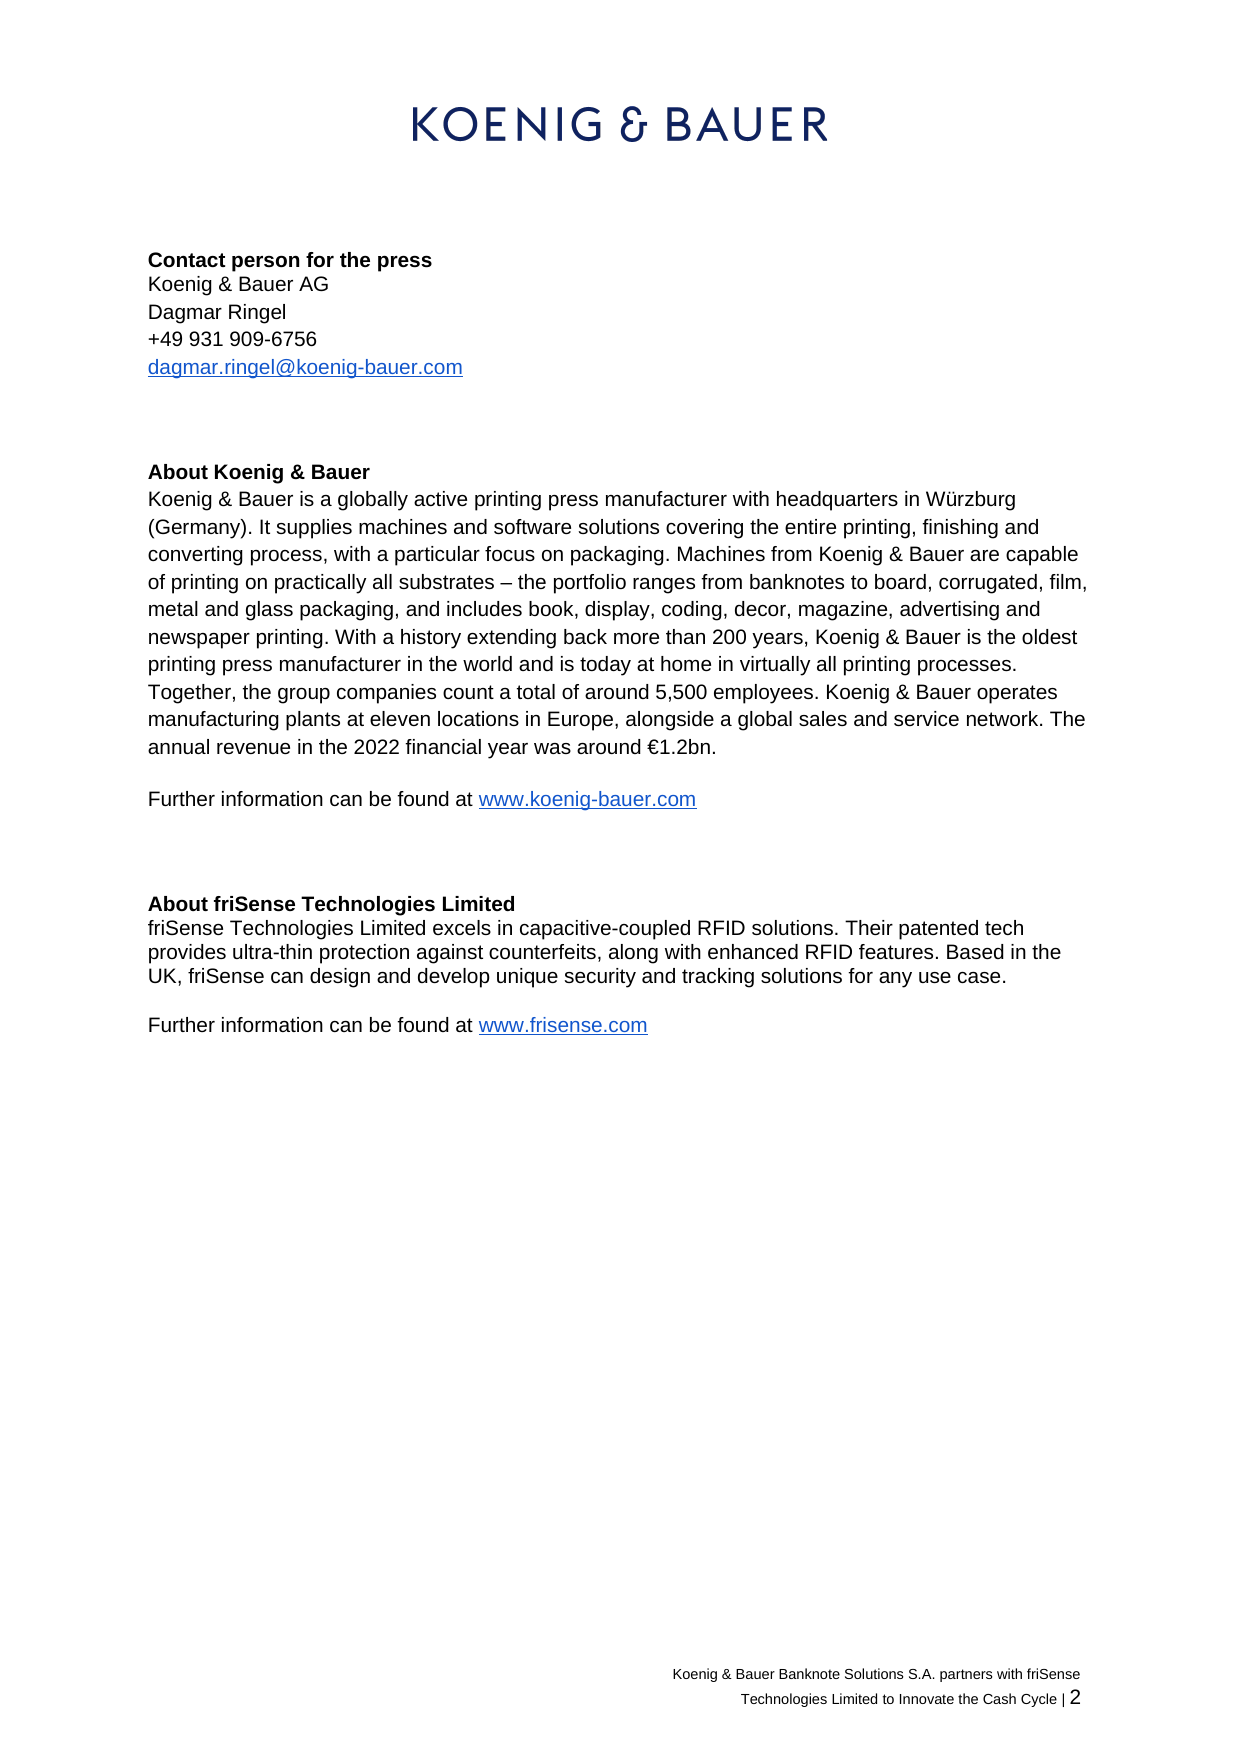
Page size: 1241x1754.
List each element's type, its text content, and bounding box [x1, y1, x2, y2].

text Further information can be found at www.koenig-bauer.com [148, 787, 1092, 811]
picture [413, 106, 828, 142]
text friSense Technologies Limited excels in capacitive-coupled RFID solutions. Their patented tech provides ultra-thin protection against counterfeits, along with enhanced RFID features. Based in the UK, friSense can design and develop unique security and tracking solutions for any use case. [148, 916, 1092, 988]
subtitle Contact person for the press [148, 248, 1092, 272]
text Koenig & Bauer AG Dagmar Ringel +49 931 909-6756 dagmar.ringel@koenig-bauer.com [148, 272, 1092, 378]
text About friSense Technologies Limited [148, 892, 1092, 916]
text About Koenig & Bauer Koenig & Bauer is a globally active printing press manufacturer with headquarters in Würzburg (Germany). It supplies machines and software solutions covering the entire printing, finishing and converting process, with a particular focus on packaging. Machines from Koenig & Bauer are capable of printing on practically all substrates – the portfolio ranges from banknotes to board, corrugated, film, metal and glass packaging, and includes book, display, coding, decor, magazine, advertising and newspaper printing. With a history extending back more than 200 years, Koenig & Bauer is the oldest printing press manufacturer in the world and is today at home in virtually all printing processes. Together, the group companies count a total of around 5,500 employees. Koenig & Bauer operates manufacturing plants at eleven locations in Europe, alongside a global sales and service network. The annual revenue in the 2022 financial year was around €1.2bn. [148, 459, 1092, 758]
text Further information can be found at www.frisense.com [148, 1013, 1092, 1037]
